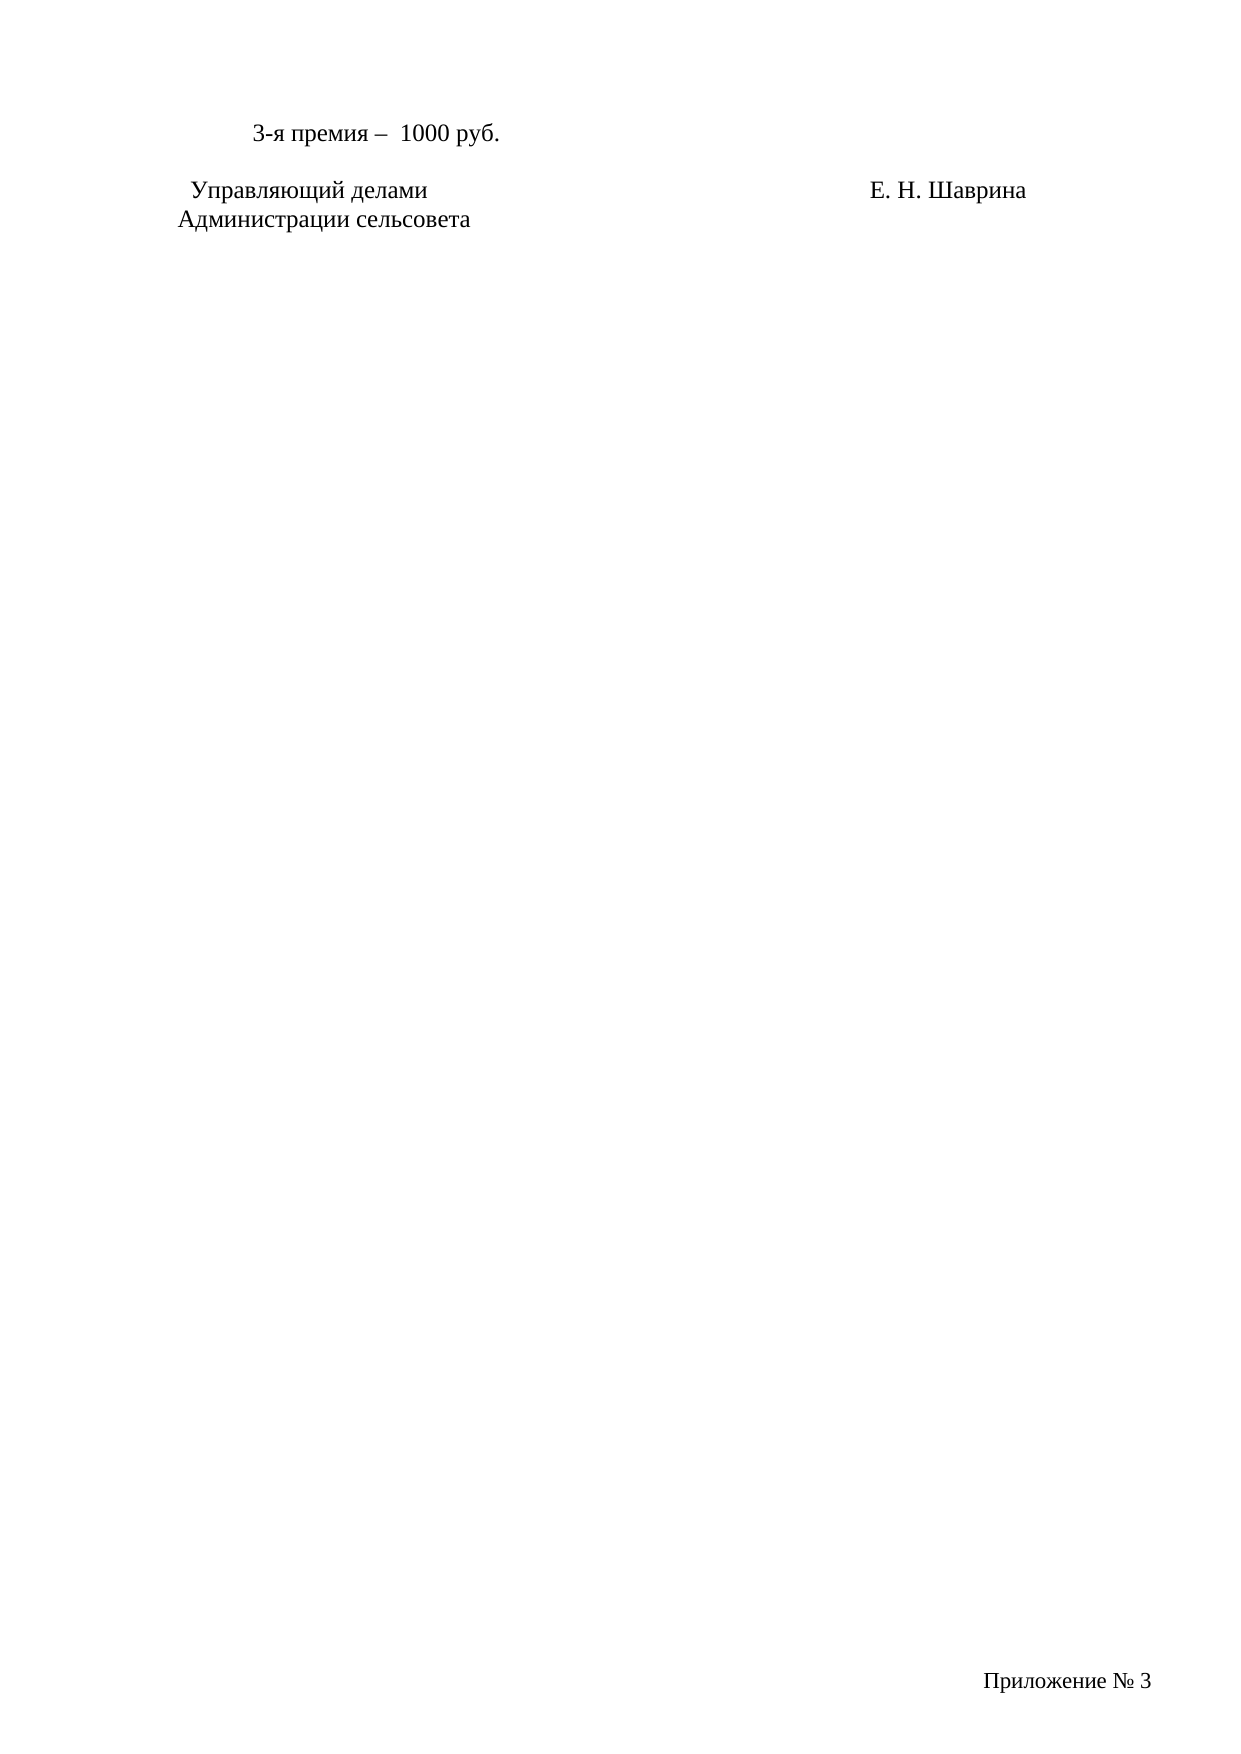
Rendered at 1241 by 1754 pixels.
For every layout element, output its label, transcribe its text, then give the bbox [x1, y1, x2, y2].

table_header Управляющий делами Администрации сельсовета [166, 147, 533, 1640]
text 3-я премия – 1000 руб. [177, 118, 1152, 147]
text Приложение № 3 [177, 1667, 1152, 1693]
table_header Е. Н. Шаврина [533, 147, 1163, 1640]
